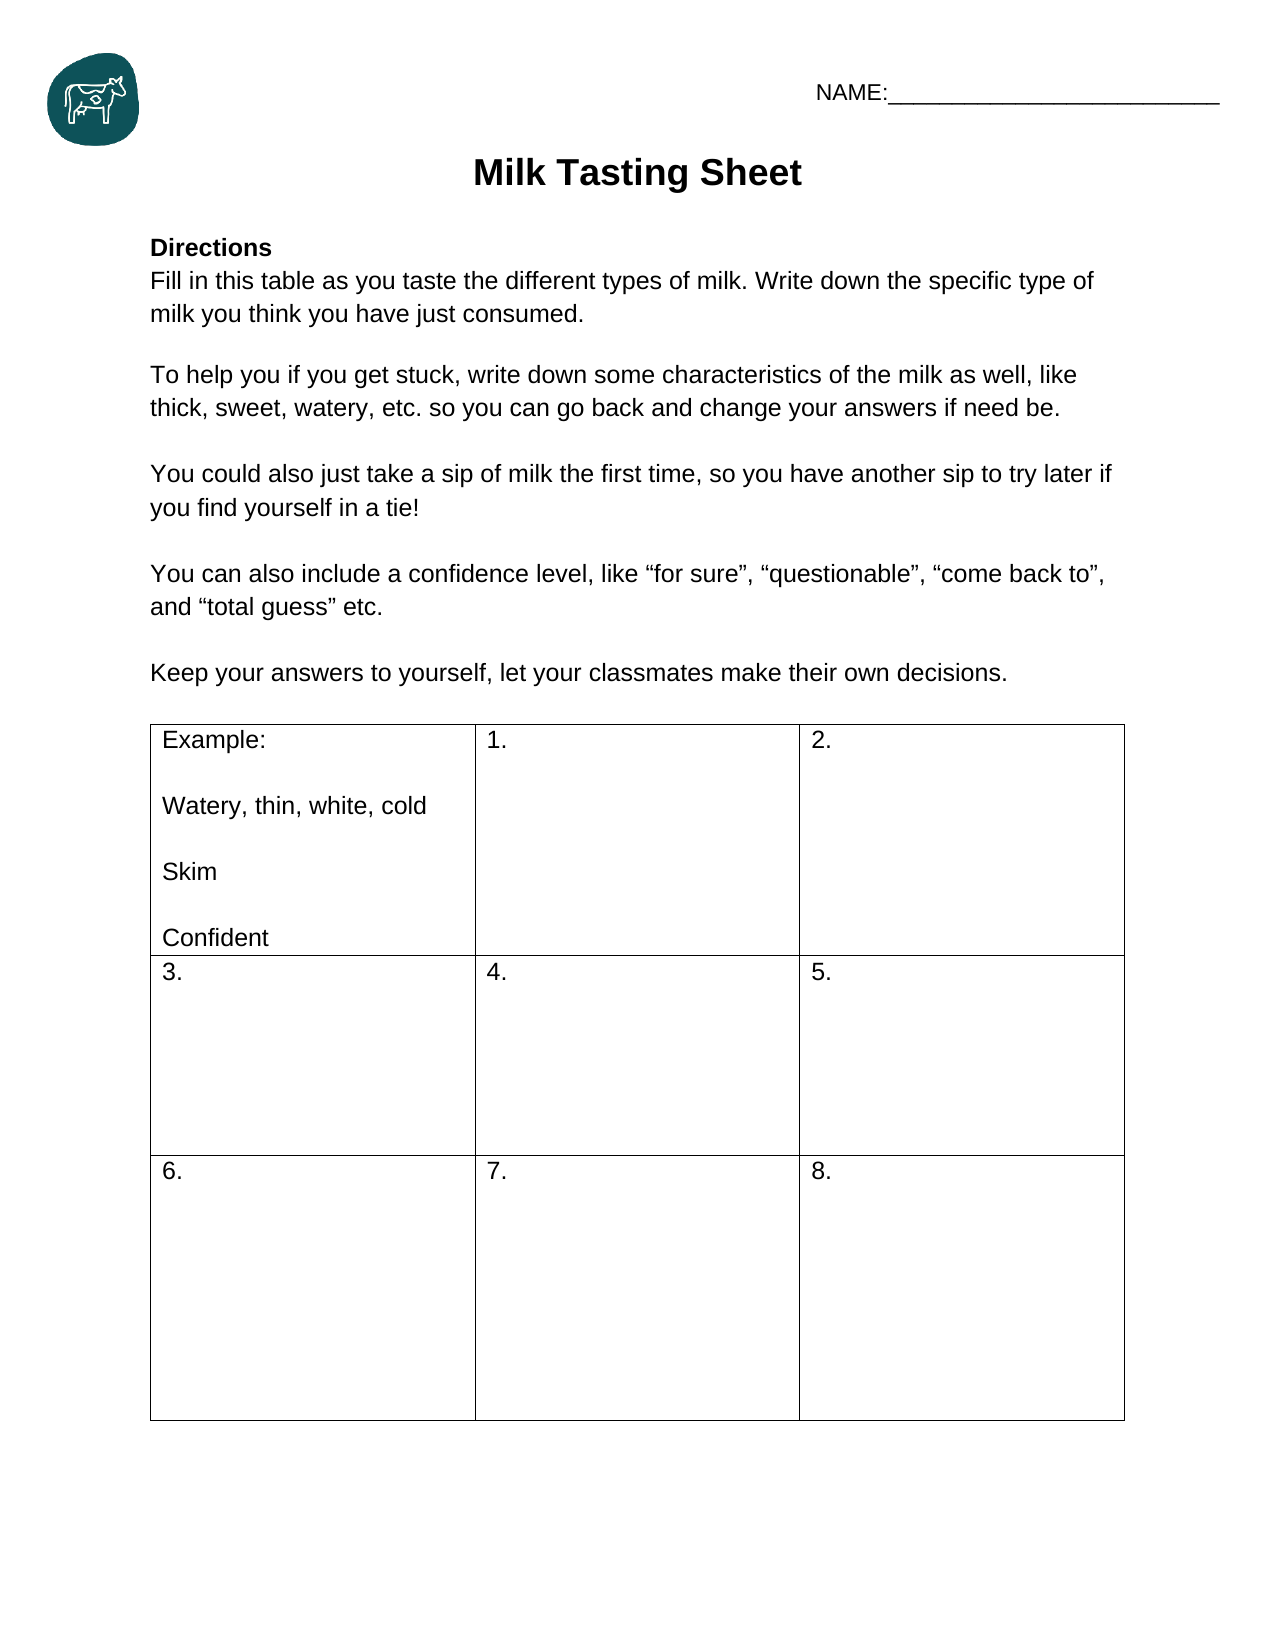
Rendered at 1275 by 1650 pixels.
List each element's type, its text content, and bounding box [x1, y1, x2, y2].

text Milk Tasting Sheet [150, 150, 1125, 193]
table_header 2. [800, 725, 1124, 955]
text Fill in this table as you taste the different types of milk. Write down the specific type of milk you think you have just consumed. [150, 266, 1125, 327]
table_cell 7. [476, 1156, 799, 1420]
table_cell 8. [800, 1156, 1124, 1420]
text To help you if you get stuck, write down some characteristics of the milk as well, like thick, sweet, watery, etc. so you can go back and change your answers if need be. [150, 360, 1125, 422]
text Directions [150, 233, 1125, 261]
text You can also include a confidence level, like “for sure”, “questionable”, “come back to”, and “total guess” etc. [150, 558, 1125, 620]
table_header 1. [476, 725, 799, 955]
picture [36, 38, 153, 157]
table_cell 4. [476, 956, 799, 1154]
table_cell 6. [151, 1156, 475, 1420]
table_header Example: Watery, thin, white, cold Skim Confident [151, 725, 475, 955]
table_cell 3. [151, 956, 475, 1154]
text You could also just take a sip of milk the first time, so you have another sip to try later if you find yourself in a tie! [150, 459, 1125, 521]
text Keep your answers to yourself, let your classmates make their own decisions. [150, 658, 1125, 686]
table_cell 5. [800, 956, 1124, 1154]
